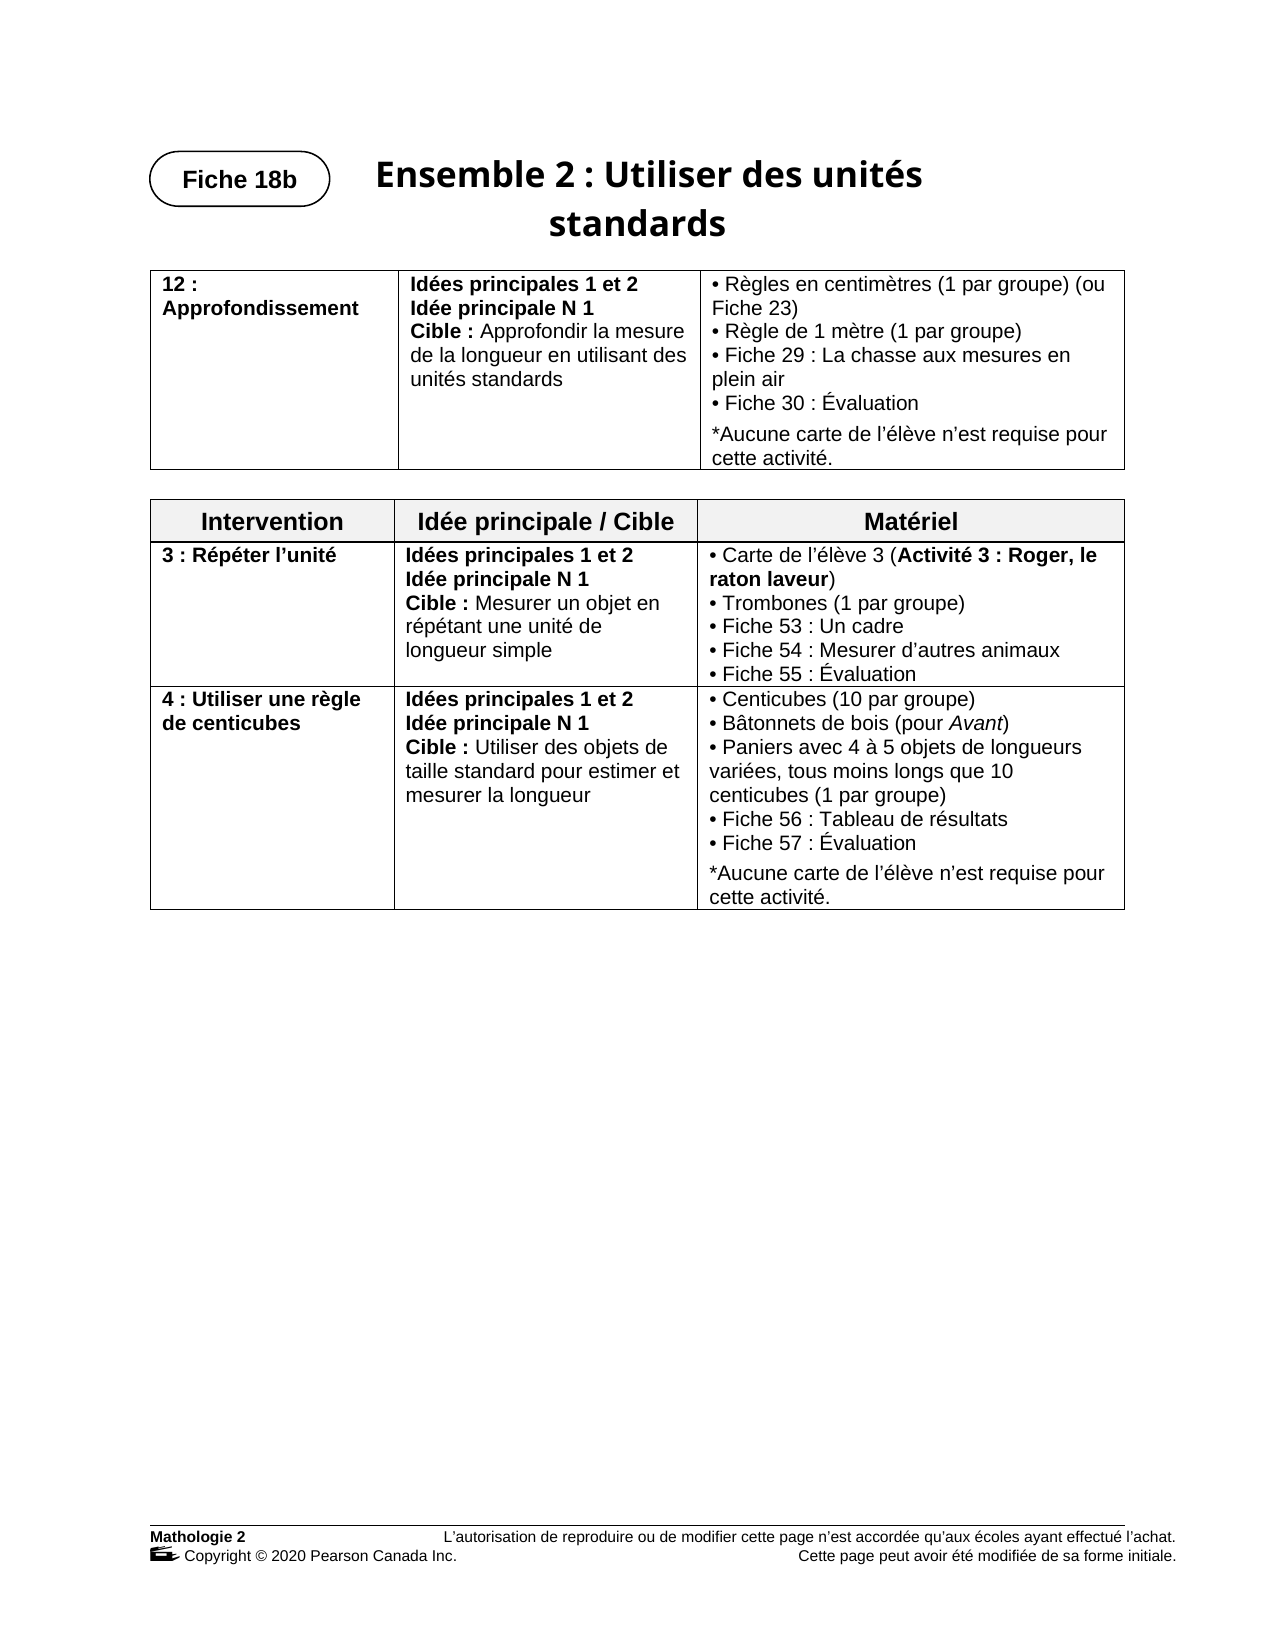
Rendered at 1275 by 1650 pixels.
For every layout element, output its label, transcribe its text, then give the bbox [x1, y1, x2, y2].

table_cell Idées principales 1 et 2 Idée principale N 1 Cible : Utiliser des objets de taille standard pour estimer et mesurer la longueur [395, 687, 697, 909]
table_cell 4 : Utiliser une règle de centicubes [151, 687, 394, 909]
table_header Matériel [698, 500, 1124, 541]
text Ensemble 2 : Utiliser des unités [306, 150, 1125, 198]
table_cell Idées principales 1 et 2 Idée principale N 1 Cible : Mesurer un objet en répétant une unité de longueur simple [395, 543, 697, 686]
table_cell • Centicubes (10 par groupe) • Bâtonnets de bois (pour Avant) • Paniers avec 4 à 5 objets de longueurs variées, tous moins longs que 10 centicubes (1 par groupe) • Fiche 56 : Tableau de résultats • Fiche 57 : Évaluation *Aucune carte de l’élève n’est requise pour cette activité. [698, 687, 1124, 909]
table_header Intervention [151, 500, 394, 541]
table_header • Règles en centimètres (1 par groupe) (ou Fiche 23) • Règle de 1 mètre (1 par groupe) • Fiche 29 : La chasse aux mesures en plein air • Fiche 30 : Évaluation *Aucune carte de l’élève n’est requise pour cette activité. [701, 271, 1124, 469]
table_cell • Carte de l’élève 3 (Activité 3 : Roger, le raton laveur) • Trombones (1 par groupe) • Fiche 53 : Un cadre • Fiche 54 : Mesurer d’autres animaux • Fiche 55 : Évaluation [698, 543, 1124, 686]
table_header Idée principale / Cible [395, 500, 697, 541]
table_header 12 : Approfondissement [151, 271, 398, 469]
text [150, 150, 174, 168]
table_header Idées principales 1 et 2 Idée principale N 1 Cible : Approfondir la mesure de la longueur en utilisant des unités standards [399, 271, 700, 469]
table_cell 3 : Répéter l’unité [151, 543, 394, 686]
picture [150, 1546, 180, 1561]
text standards [150, 198, 1125, 246]
